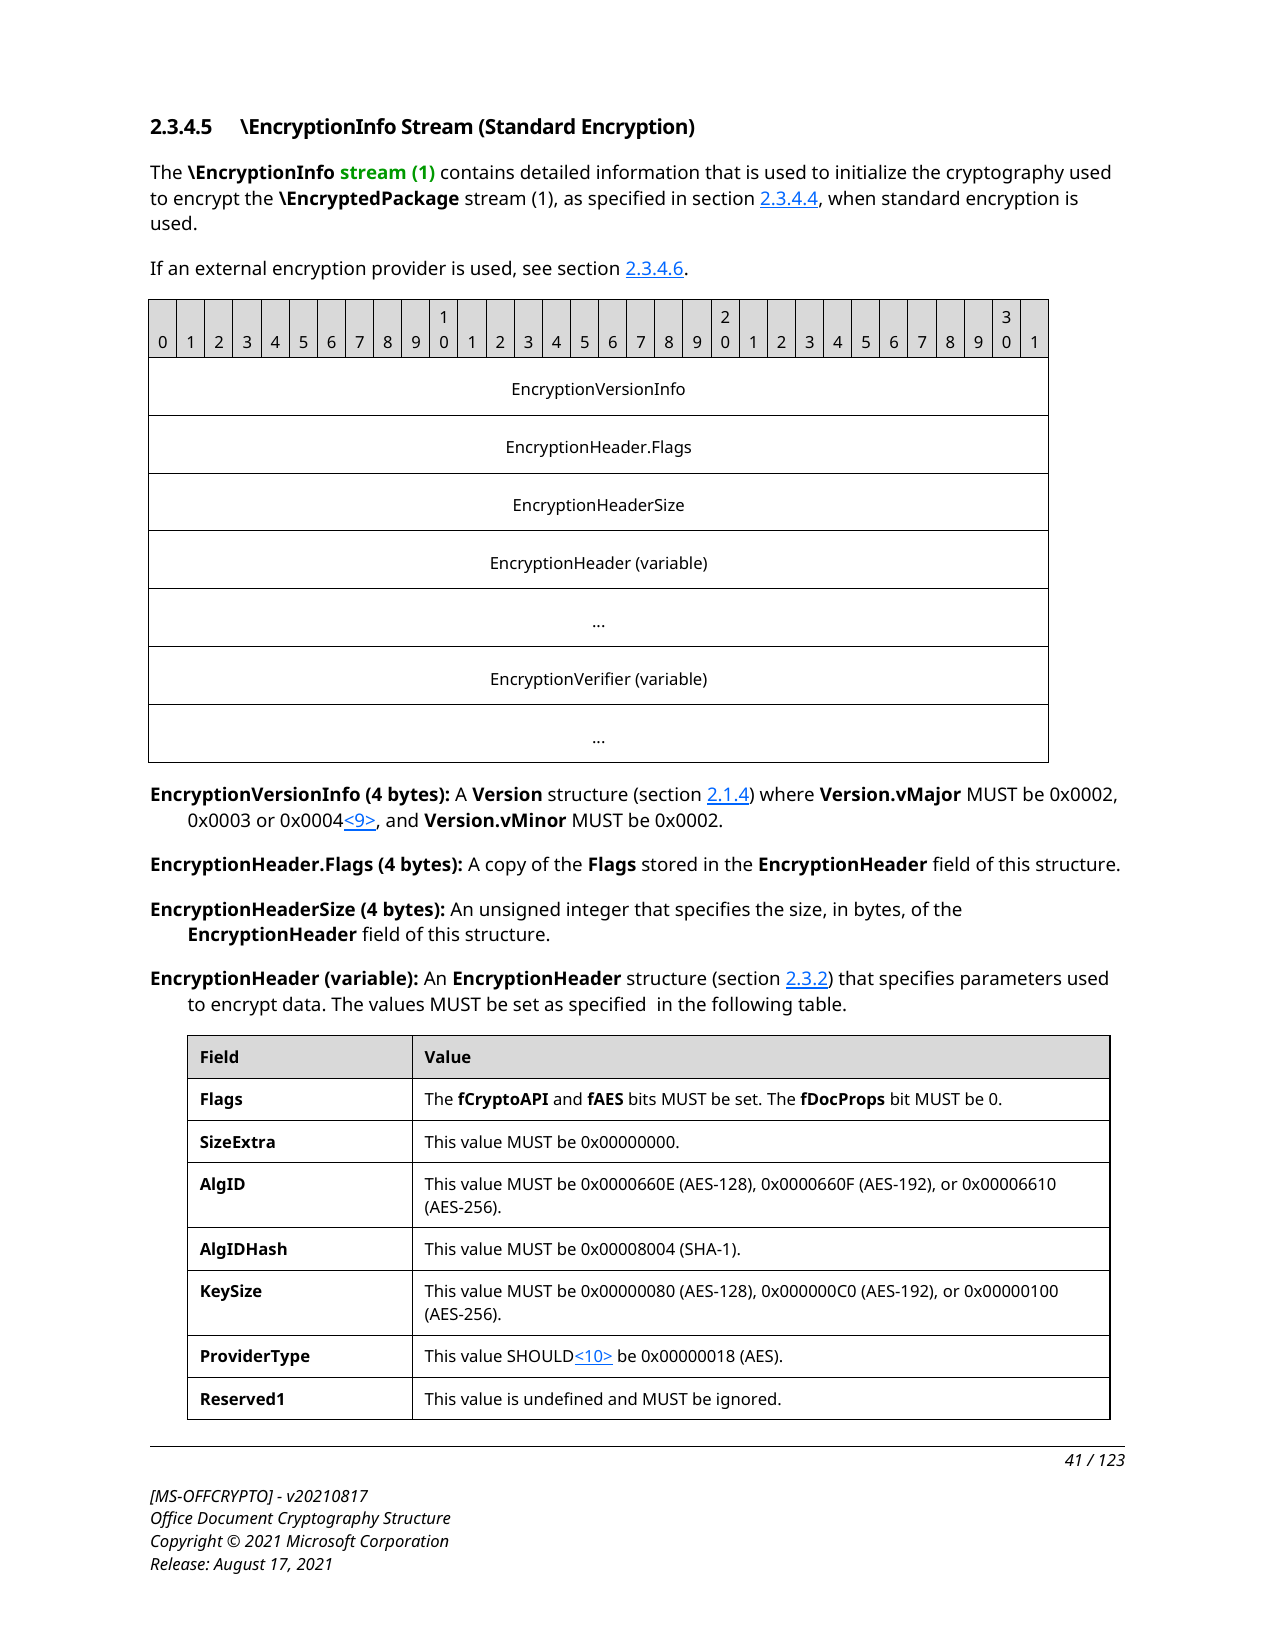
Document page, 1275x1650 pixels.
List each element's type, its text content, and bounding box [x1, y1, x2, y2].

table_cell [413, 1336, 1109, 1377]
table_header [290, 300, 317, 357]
text EncryptionVersionInfo (4 bytes): A Version structure (section 2.1.4) where Version.vMajor MUST be 0x0002, 0x0003 or 0x0004<9>, and Version.vMinor MUST be 0x0002. [150, 782, 1125, 833]
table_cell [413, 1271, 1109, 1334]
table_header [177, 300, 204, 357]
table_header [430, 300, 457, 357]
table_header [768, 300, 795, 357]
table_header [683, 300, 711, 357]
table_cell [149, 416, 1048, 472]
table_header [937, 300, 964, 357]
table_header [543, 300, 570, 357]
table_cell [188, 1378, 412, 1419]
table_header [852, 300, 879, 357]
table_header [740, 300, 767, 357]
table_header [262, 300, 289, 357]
text The \EncryptionInfo stream (1) contains detailed information that is used to initialize the cryptography used to encrypt the \EncryptedPackage stream (1), as specified in section 2.3.4.4, when standard encryption is used. [150, 160, 1125, 236]
text EncryptionHeader.Flags (4 bytes): A copy of the Flags stored in the EncryptionHeader field of this structure. [150, 852, 1125, 877]
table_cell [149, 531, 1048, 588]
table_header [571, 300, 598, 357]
subtitle \EncryptionInfo Stream (Standard Encryption) [150, 112, 1125, 141]
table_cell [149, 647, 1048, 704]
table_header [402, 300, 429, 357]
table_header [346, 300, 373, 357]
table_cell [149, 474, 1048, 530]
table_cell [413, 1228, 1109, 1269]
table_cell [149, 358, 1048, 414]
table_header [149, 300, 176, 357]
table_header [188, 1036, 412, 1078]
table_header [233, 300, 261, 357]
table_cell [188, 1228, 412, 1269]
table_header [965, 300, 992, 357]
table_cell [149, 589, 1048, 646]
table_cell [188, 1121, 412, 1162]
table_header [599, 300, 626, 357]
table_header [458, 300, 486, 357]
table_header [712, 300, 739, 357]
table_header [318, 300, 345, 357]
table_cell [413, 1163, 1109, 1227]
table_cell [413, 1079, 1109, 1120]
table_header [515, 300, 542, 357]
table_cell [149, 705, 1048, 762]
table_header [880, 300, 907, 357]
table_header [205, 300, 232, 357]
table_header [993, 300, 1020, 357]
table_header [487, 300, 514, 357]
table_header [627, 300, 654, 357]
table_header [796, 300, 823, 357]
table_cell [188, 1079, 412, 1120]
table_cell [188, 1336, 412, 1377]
text EncryptionHeaderSize (4 bytes): An unsigned integer that specifies the size, in bytes, of the EncryptionHeader field of this structure. [150, 896, 1125, 947]
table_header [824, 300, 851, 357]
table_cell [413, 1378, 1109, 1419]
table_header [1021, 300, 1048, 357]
text If an external encryption provider is used, see section 2.3.4.6. [150, 255, 1125, 281]
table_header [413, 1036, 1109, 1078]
text EncryptionHeader (variable): An EncryptionHeader structure (section 2.3.2) that specifies parameters used to encrypt data. The values MUST be set as specified in the following table. [150, 966, 1125, 1017]
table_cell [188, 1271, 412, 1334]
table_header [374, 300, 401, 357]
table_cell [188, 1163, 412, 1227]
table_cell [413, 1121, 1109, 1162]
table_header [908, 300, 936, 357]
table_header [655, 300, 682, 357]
